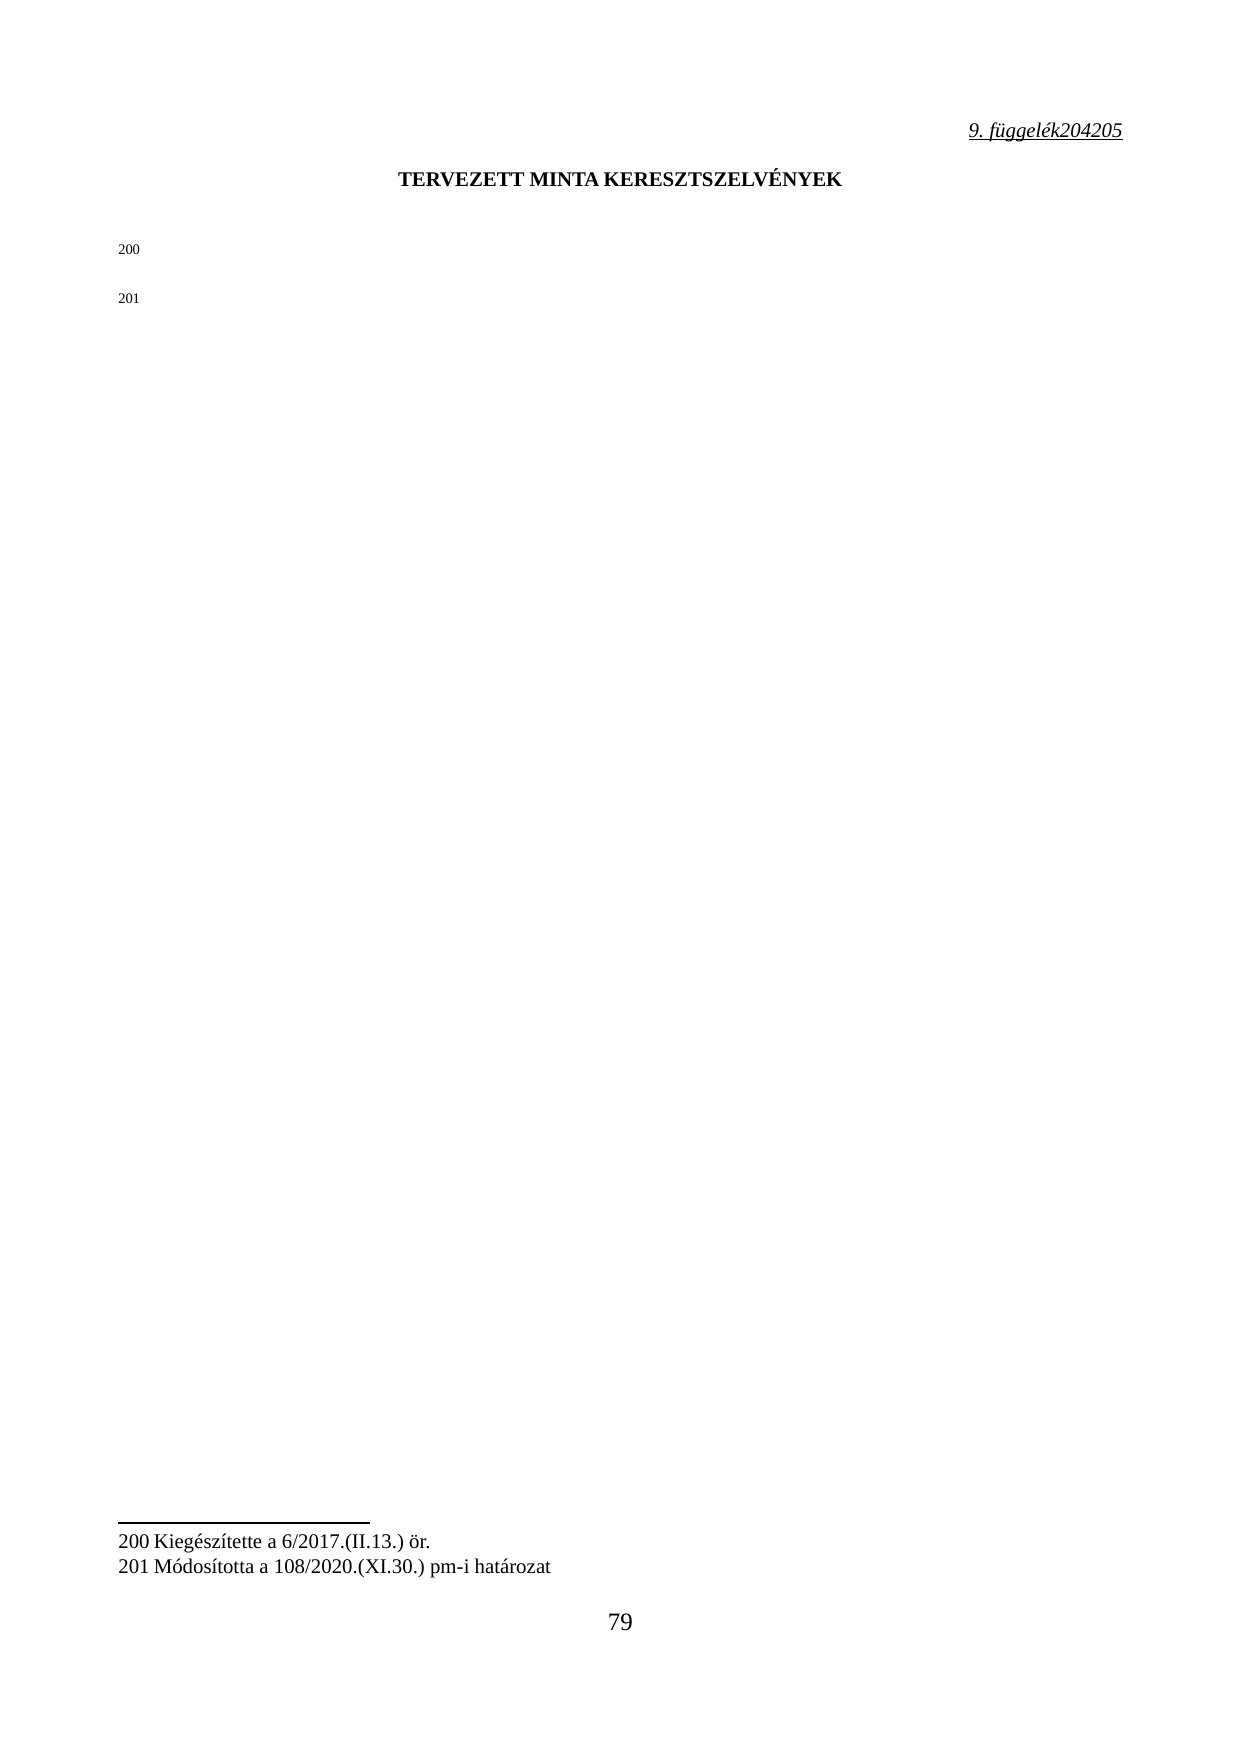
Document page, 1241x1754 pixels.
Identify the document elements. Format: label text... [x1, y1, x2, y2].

text TERVEZETT MINTA KERESZTSZELVÉNYEK [118, 167, 1122, 191]
text 9. függelék204205 [118, 118, 1122, 142]
